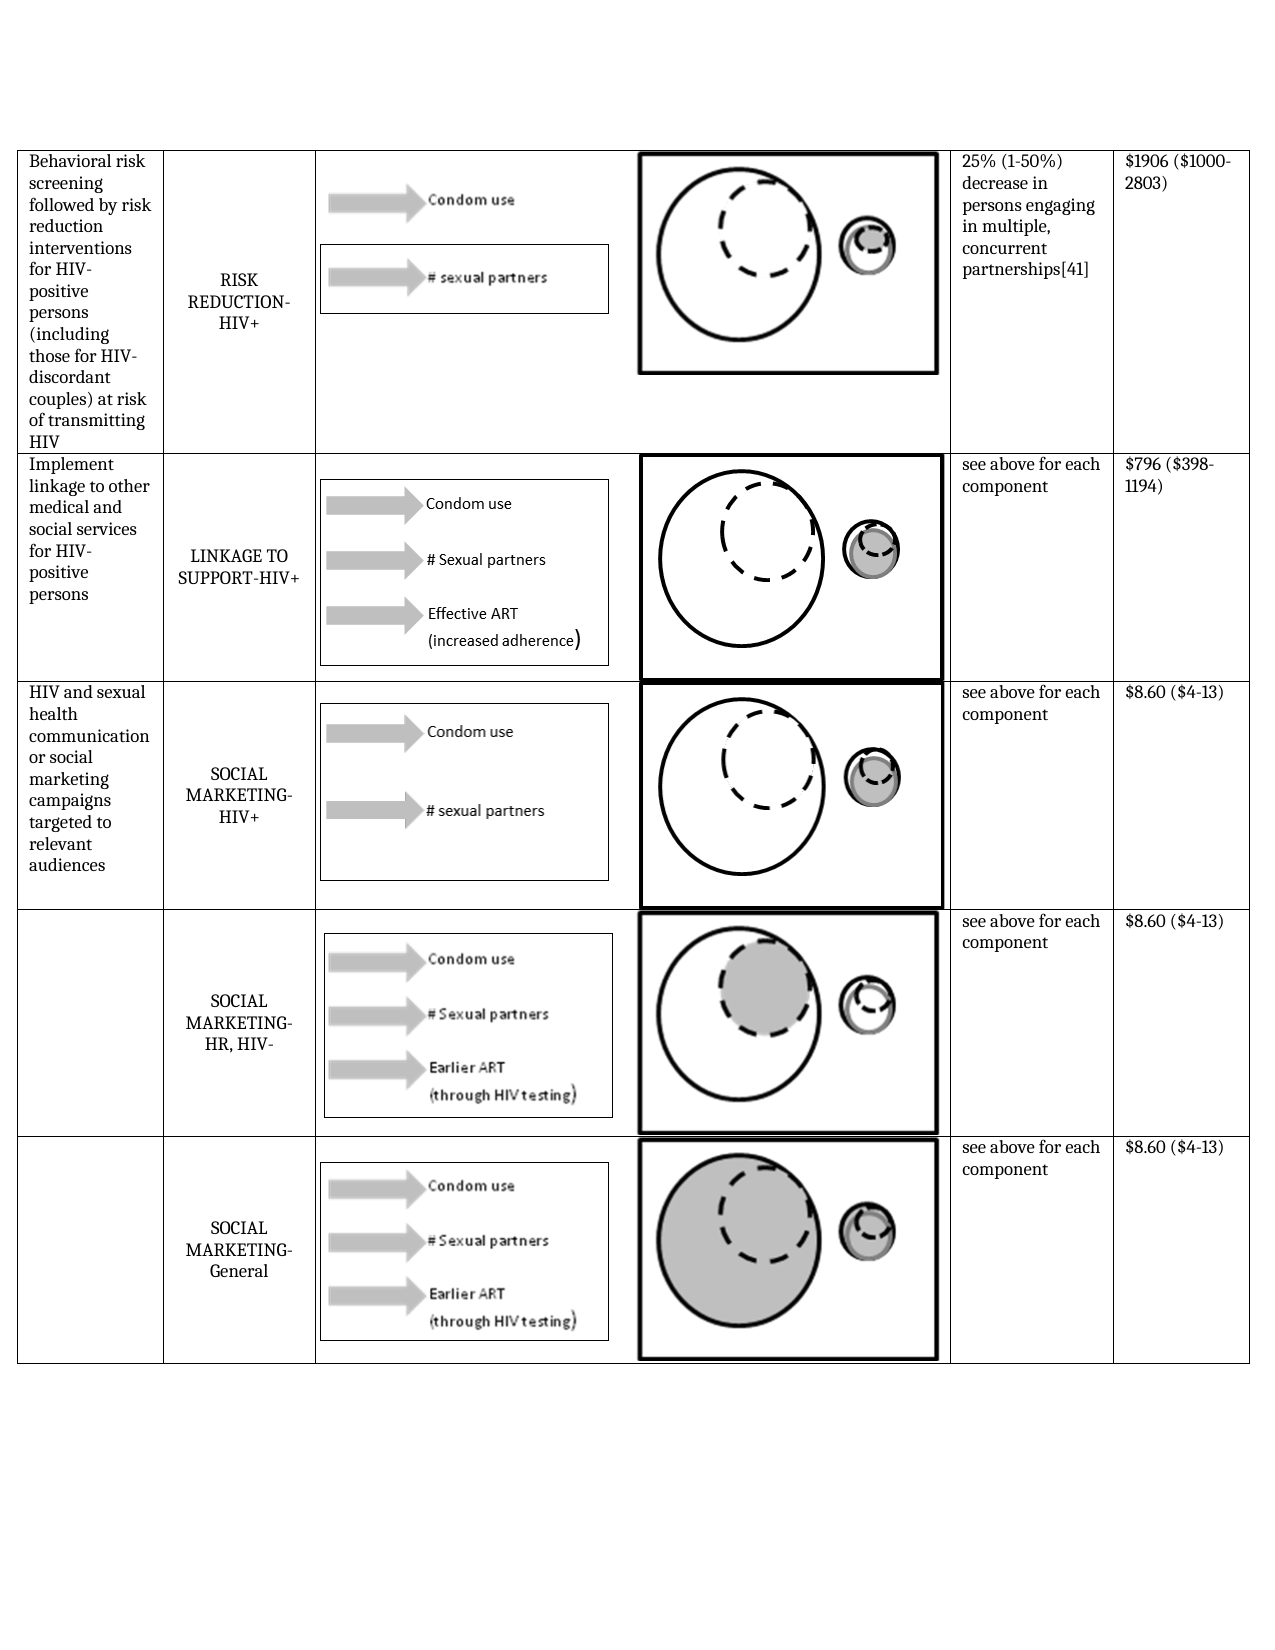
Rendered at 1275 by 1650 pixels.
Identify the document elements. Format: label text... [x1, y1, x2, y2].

picture [326, 245, 608, 313]
table_cell SOCIAL MARKETING-General [164, 1137, 315, 1363]
table_cell HIV and sexual health communication or social marketing campaigns targeted to relevant audiences [18, 682, 163, 909]
table_cell SOCIAL MARKETING-HIV+ [164, 682, 315, 909]
table_cell see above for each component [951, 682, 1113, 909]
table_cell [316, 910, 950, 1136]
table_cell [18, 910, 163, 1136]
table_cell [951, 1137, 1113, 1363]
table_cell [18, 1137, 163, 1363]
table_cell 25% (1-50%) decrease in persons engaging in multiple, concurrent partnerships[41] [951, 151, 1113, 453]
table_cell RISK REDUCTION-HIV+ [164, 151, 315, 453]
table_cell [316, 1137, 950, 1363]
table_cell Implement linkage to other medical and social services for HIV-positive persons [18, 454, 163, 681]
table_cell $796 ($398-1194) [1114, 454, 1249, 681]
table_cell $8.60 ($4-13) [1114, 1137, 1249, 1363]
table_cell LINKAGE TO SUPPORT-HIV+ [164, 454, 315, 681]
picture [326, 682, 945, 1134]
table_cell [316, 151, 950, 453]
table_cell $8.60 ($4-13) [1114, 910, 1249, 1136]
picture [326, 1163, 608, 1340]
table_cell $8.60 ($4-13) [1114, 682, 1249, 909]
picture [326, 1137, 940, 1361]
table_cell [316, 454, 326, 681]
table_cell [945, 682, 950, 909]
picture [326, 480, 608, 665]
table_cell $1906 ($1000-2803) [1114, 151, 1249, 453]
table_cell [945, 454, 950, 681]
table_cell see above for each component [951, 454, 1113, 681]
table_cell Behavioral risk screening followed by risk reduction interventions for HIV-positive persons (including those for HIV-discordant couples) at risk of transmitting HIV [18, 151, 163, 453]
table_cell SOCIAL MARKETING-HR, HIV- [164, 910, 315, 1136]
table_cell see above for each component [951, 910, 1113, 1136]
picture [326, 151, 940, 375]
picture [326, 704, 608, 880]
picture [326, 934, 612, 1117]
picture [326, 453, 945, 681]
table_cell [316, 682, 326, 909]
